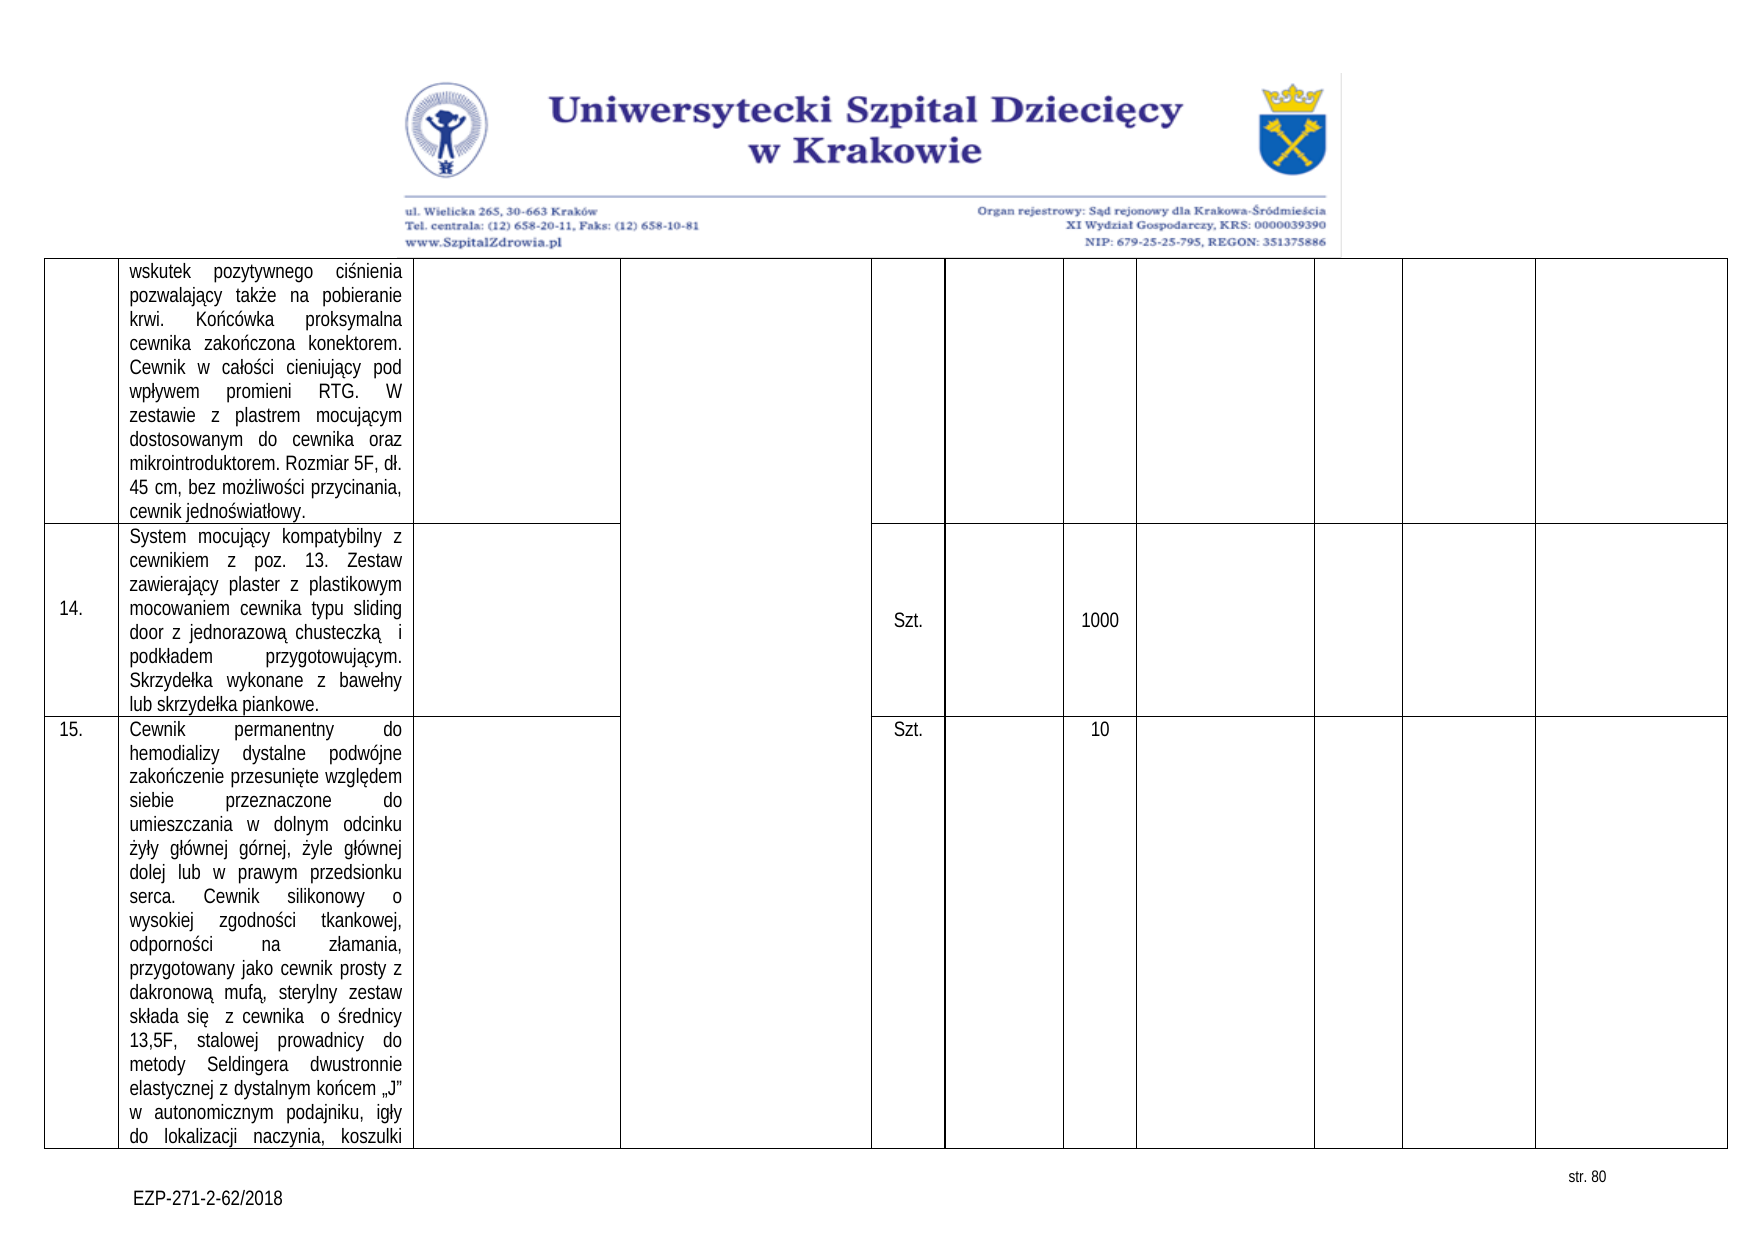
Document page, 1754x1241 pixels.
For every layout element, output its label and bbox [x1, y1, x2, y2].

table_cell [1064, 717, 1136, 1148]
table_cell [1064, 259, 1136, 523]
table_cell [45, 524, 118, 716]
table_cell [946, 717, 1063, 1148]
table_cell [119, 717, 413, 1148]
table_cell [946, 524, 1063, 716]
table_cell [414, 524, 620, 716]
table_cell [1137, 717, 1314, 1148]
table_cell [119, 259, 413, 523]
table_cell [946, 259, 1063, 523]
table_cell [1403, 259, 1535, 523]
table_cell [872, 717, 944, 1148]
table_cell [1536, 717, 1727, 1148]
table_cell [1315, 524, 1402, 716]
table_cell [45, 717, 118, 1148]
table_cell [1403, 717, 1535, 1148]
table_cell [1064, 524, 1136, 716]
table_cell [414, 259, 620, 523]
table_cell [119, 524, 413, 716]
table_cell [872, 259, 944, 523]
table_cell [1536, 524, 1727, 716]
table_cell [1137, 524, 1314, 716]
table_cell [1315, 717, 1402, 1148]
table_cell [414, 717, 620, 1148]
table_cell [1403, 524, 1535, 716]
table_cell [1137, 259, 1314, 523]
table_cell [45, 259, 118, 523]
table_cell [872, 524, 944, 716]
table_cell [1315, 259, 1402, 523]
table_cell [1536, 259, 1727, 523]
picture [397, 73, 1343, 258]
